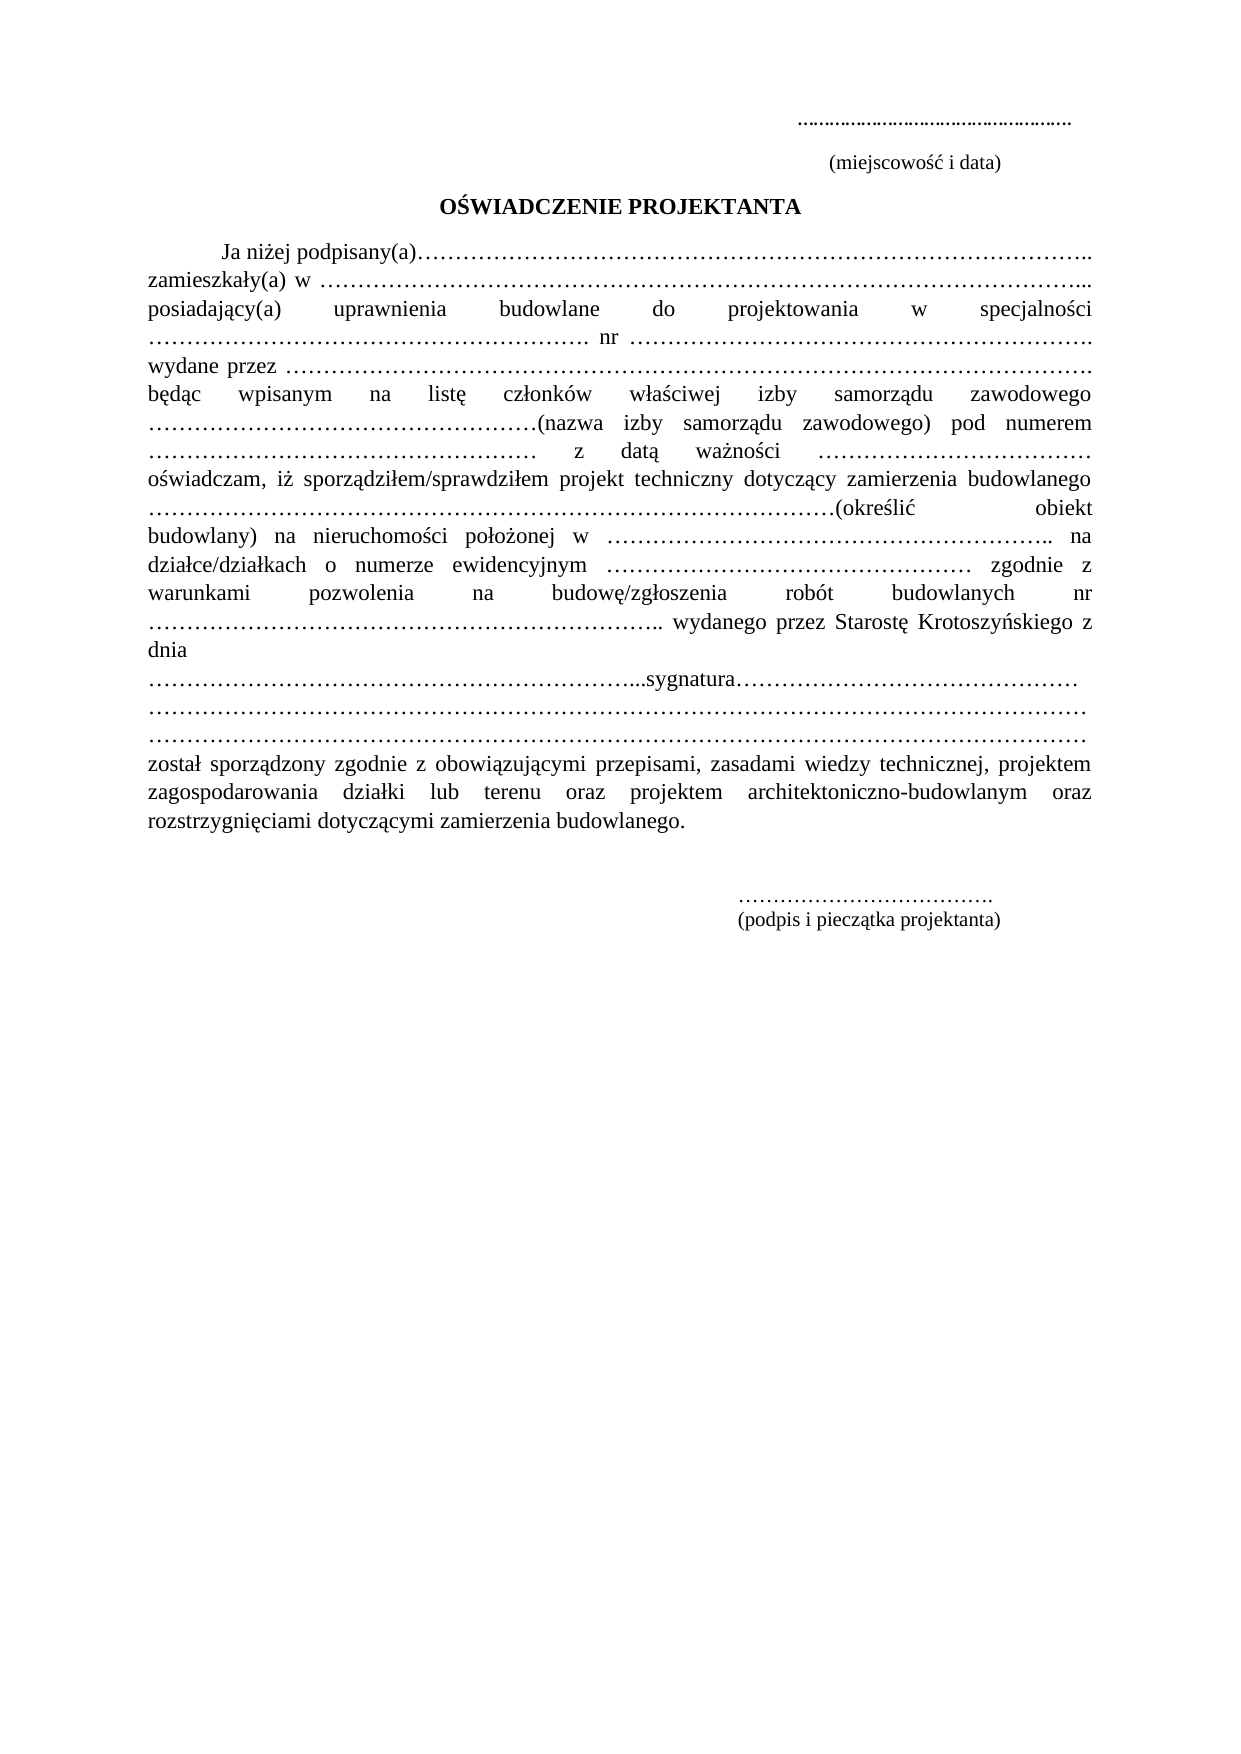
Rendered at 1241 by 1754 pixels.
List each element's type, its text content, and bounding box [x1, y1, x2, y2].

text ……………………………………………. [590, 103, 1093, 131]
text (miejscowość i data) [664, 150, 1093, 174]
text Ja niżej podpisany(a)…………………………………………………………………………….. zamieszkały(a) w ………………………………………………………………………………………... posiadający(a) uprawnienia budowlane do projektowania w specjalności …………………………………………………. nr ……………………………………………………. wydane przez ……………………………………………………………………………………………. będąc wpisanym na listę członków właściwej izby samorządu zawodowego ……………………………………………(nazwa izby samorządu zawodowego) pod numerem …………………………………………… z datą ważności ……………………………… oświadczam, iż sporządziłem/sprawdziłem projekt techniczny dotyczący zamierzenia budowlanego ………………………………………………………………………………(określić obiekt budowlany) na nieruchomości położonej w ………………………………………………….. na działce/działkach o numerze ewidencyjnym ………………………………………… zgodnie z warunkami pozwolenia na budowę/zgłoszenia robót budowlanych nr ………………………………………………………….. wydanego przez Starostę Krotoszyńskiego z dnia ………………………………………………………...sygnatura………………………………………………………………………………………………………………………………………………………………………………………………………………………………………………………………… [148, 238, 1093, 748]
text (podpis i pieczątka projektanta) [148, 907, 1093, 931]
text ………………………………. [664, 883, 1093, 907]
text został sporządzony zgodnie z obowiązującymi przepisami, zasadami wiedzy technicznej, projektem zagospodarowania działki lub terenu oraz projektem architektoniczno-budowlanym oraz rozstrzygnięciami dotyczącymi zamierzenia budowlanego. [148, 750, 1093, 833]
text OŚWIADCZENIE PROJEKTANTA [148, 193, 1093, 219]
